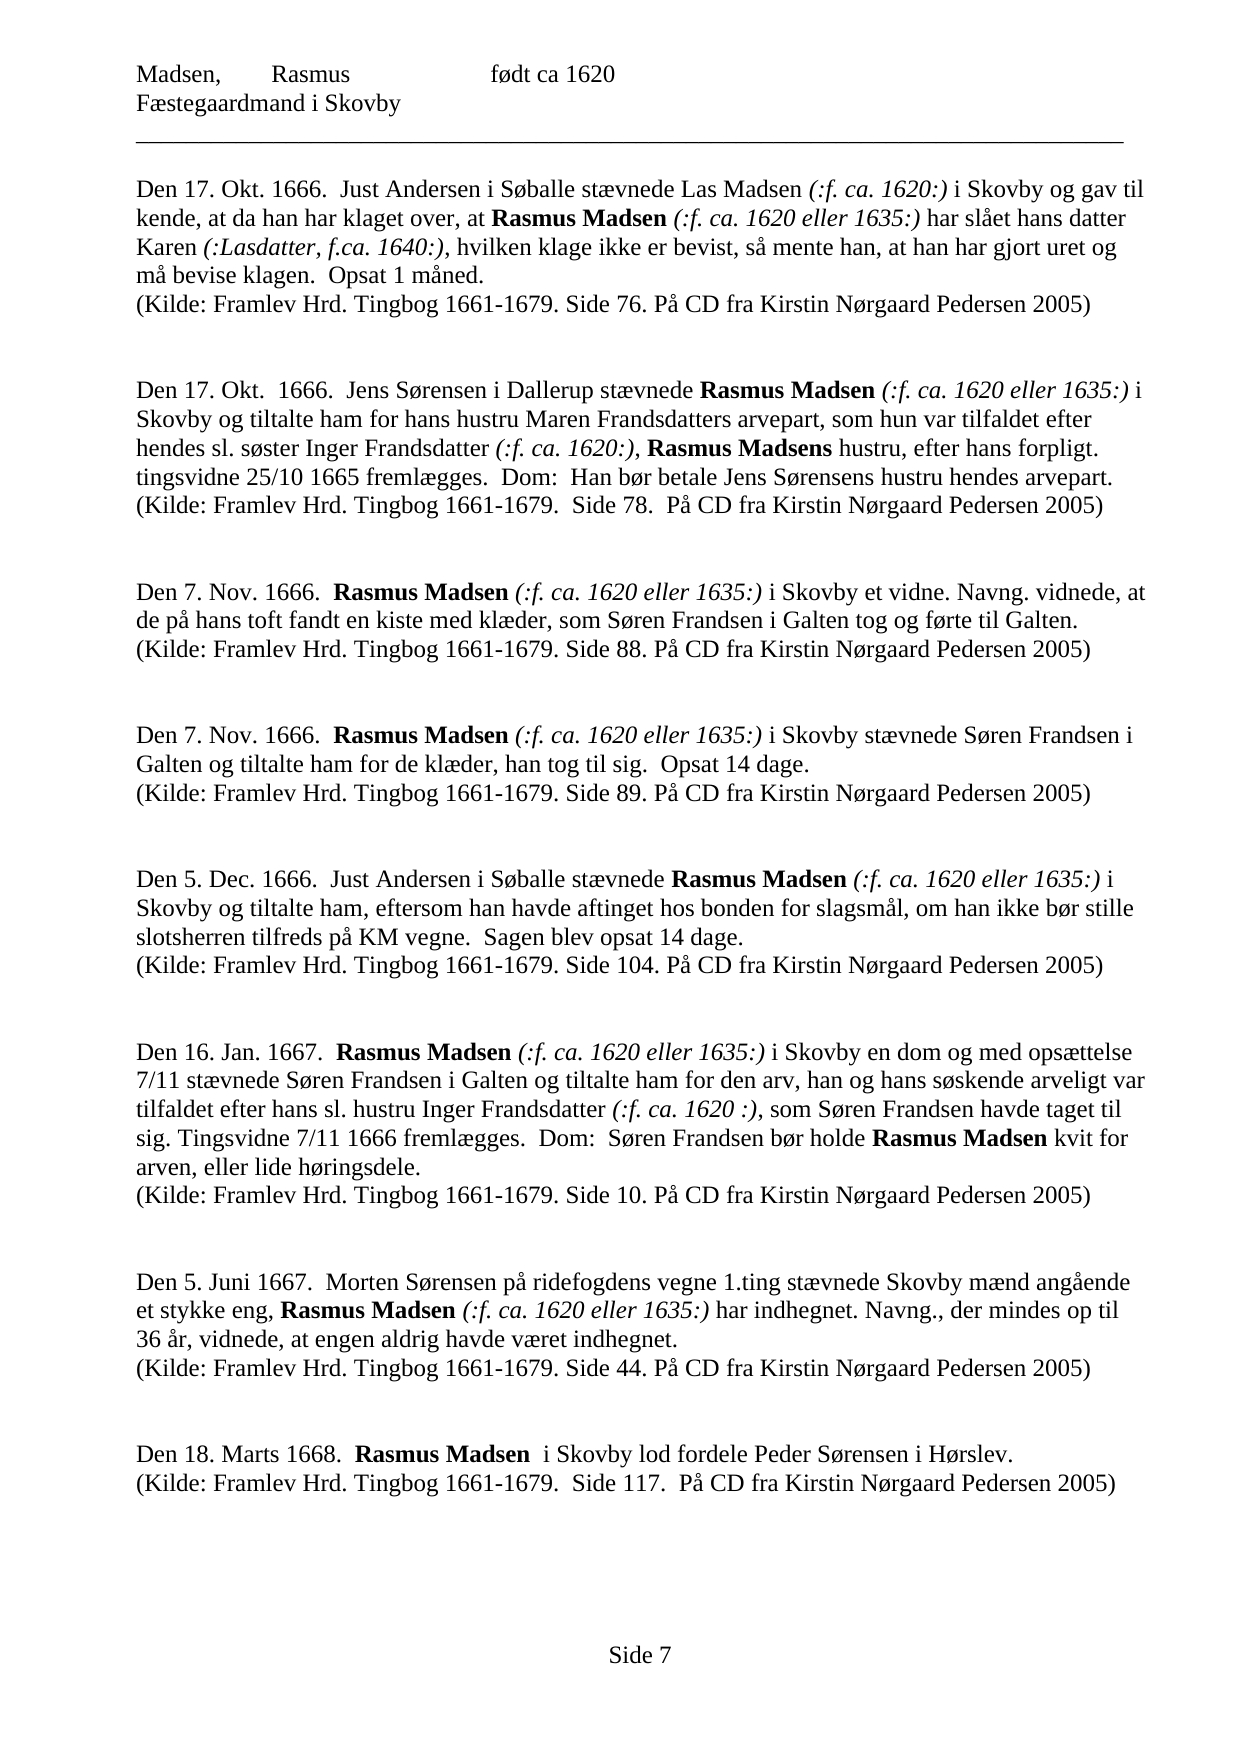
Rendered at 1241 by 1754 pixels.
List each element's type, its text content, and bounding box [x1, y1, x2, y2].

text Side 7 [136, 1640, 1146, 1669]
text Den 7. Nov. 1666. Rasmus Madsen (:f. ca. 1620 eller 1635:) i Skovby stævnede Søren Frandsen i Galten og tiltalte ham for de klæder, han tog til sig. Opsat 14 dage. [136, 720, 1146, 778]
text Fæstegaardmand i Skovby [136, 88, 1146, 117]
text (Kilde: Framlev Hrd. Tingbog 1661-1679. Side 117. På CD fra Kirstin Nørgaard Pedersen 2005) [136, 1468, 1146, 1497]
text (Kilde: Framlev Hrd. Tingbog 1661-1679. Side 10. På CD fra Kirstin Nørgaard Pedersen 2005) [136, 1180, 1146, 1209]
text Den 7. Nov. 1666. Rasmus Madsen (:f. ca. 1620 eller 1635:) i Skovby et vidne. Navng. vidnede, at de på hans toft fandt en kiste med klæder, som Søren Frandsen i Galten tog og førte til Galten. [136, 577, 1146, 634]
text _______________________________________________________________________________ [136, 117, 1146, 145]
text Den 18. Marts 1668. Rasmus Madsen i Skovby lod fordele Peder Sørensen i Hørslev. [136, 1439, 1146, 1468]
text (Kilde: Framlev Hrd. Tingbog 1661-1679. Side 44. På CD fra Kirstin Nørgaard Pedersen 2005) [136, 1353, 1146, 1382]
text Den 17. Okt. 1666. Jens Sørensen i Dallerup stævnede Rasmus Madsen (:f. ca. 1620 eller 1635:) i Skovby og tiltalte ham for hans hustru Maren Frandsdatters arvepart, som hun var tilfaldet efter hendes sl. søster Inger Frandsdatter (:f. ca. 1620:), Rasmus Madsens hustru, efter hans forpligt. tingsvidne 25/10 1665 fremlægges. Dom: Han bør betale Jens Sørensens hustru hendes arvepart. [136, 375, 1146, 490]
text Madsen, Rasmus født ca 1620 [136, 59, 1146, 88]
text Den 5. Juni 1667. Morten Sørensen på ridefogdens vegne 1.ting stævnede Skovby mænd angående et stykke eng, Rasmus Madsen (:f. ca. 1620 eller 1635:) har indhegnet. Navng., der mindes op til 36 år, vidnede, at engen aldrig havde været indhegnet. [136, 1267, 1146, 1353]
text (Kilde: Framlev Hrd. Tingbog 1661-1679. Side 78. På CD fra Kirstin Nørgaard Pedersen 2005) [136, 490, 1146, 519]
text (Kilde: Framlev Hrd. Tingbog 1661-1679. Side 89. På CD fra Kirstin Nørgaard Pedersen 2005) [136, 778, 1146, 807]
text Den 5. Dec. 1666. Just Andersen i Søballe stævnede Rasmus Madsen (:f. ca. 1620 eller 1635:) i Skovby og tiltalte ham, eftersom han havde aftinget hos bonden for slagsmål, om han ikke bør stille slotsherren tilfreds på KM vegne. Sagen blev opsat 14 dage. [136, 864, 1146, 950]
text Den 17. Okt. 1666. Just Andersen i Søballe stævnede Las Madsen (:f. ca. 1620:) i Skovby og gav til kende, at da han har klaget over, at Rasmus Madsen (:f. ca. 1620 eller 1635:) har slået hans datter Karen (:Lasdatter, f.ca. 1640:), hvilken klage ikke er bevist, så mente han, at han har gjort uret og må bevise klagen. Opsat 1 måned. [136, 174, 1146, 289]
text (Kilde: Framlev Hrd. Tingbog 1661-1679. Side 76. På CD fra Kirstin Nørgaard Pedersen 2005) [136, 289, 1146, 318]
text (Kilde: Framlev Hrd. Tingbog 1661-1679. Side 104. På CD fra Kirstin Nørgaard Pedersen 2005) [136, 950, 1146, 979]
text Den 16. Jan. 1667. Rasmus Madsen (:f. ca. 1620 eller 1635:) i Skovby en dom og med opsættelse 7/11 stævnede Søren Frandsen i Galten og tiltalte ham for den arv, han og hans søskende arveligt var tilfaldet efter hans sl. hustru Inger Frandsdatter (:f. ca. 1620 :), som Søren Frandsen havde taget til sig. Tingsvidne 7/11 1666 fremlægges. Dom: Søren Frandsen bør holde Rasmus Madsen kvit for arven, eller lide høringsdele. [136, 1037, 1146, 1180]
text (Kilde: Framlev Hrd. Tingbog 1661-1679. Side 88. På CD fra Kirstin Nørgaard Pedersen 2005) [136, 634, 1146, 663]
